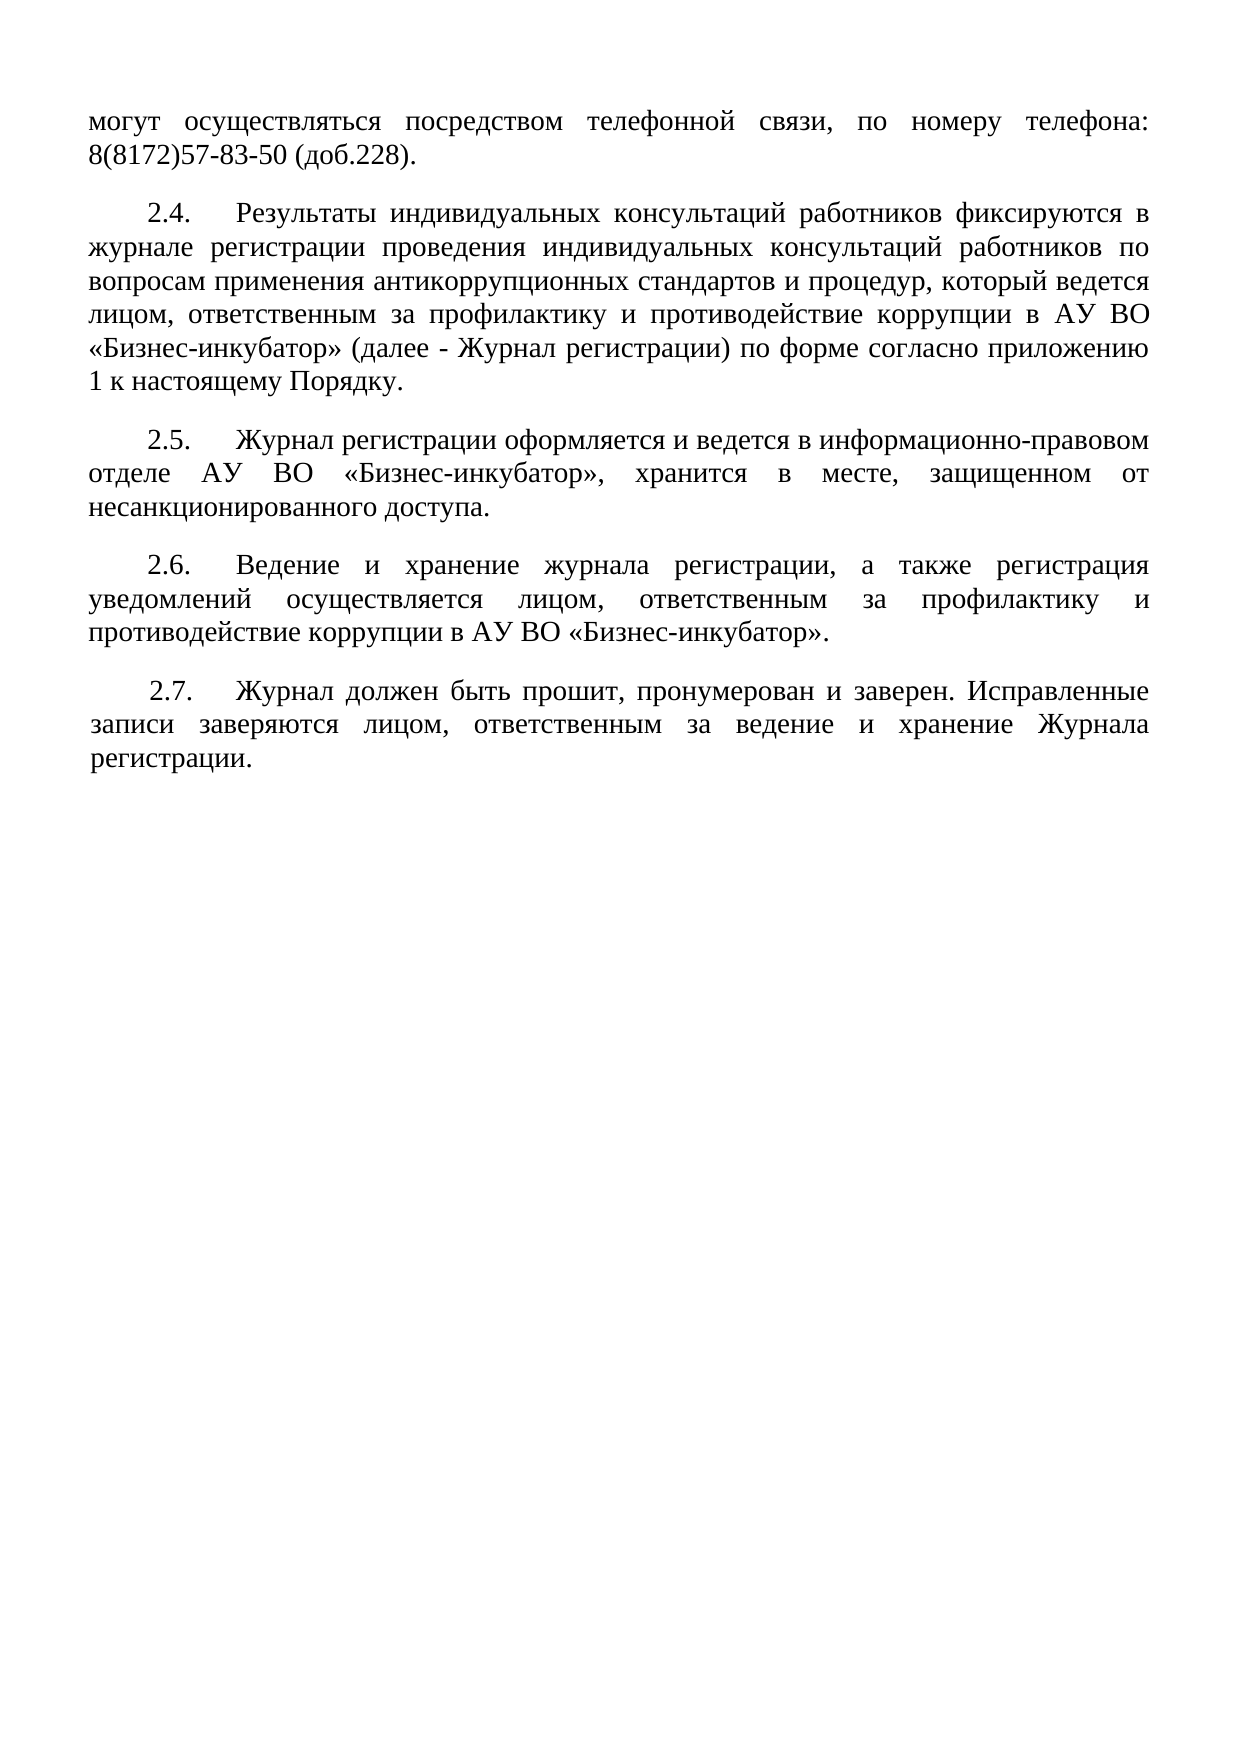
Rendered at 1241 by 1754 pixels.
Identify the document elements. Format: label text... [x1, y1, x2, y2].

list Журнал должен быть прошит, пронумерован и заверен. Исправленные записи заверяются лицом, ответственным за ведение и хранение Журнала регистрации. [90, 673, 1150, 774]
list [88, 103, 1150, 171]
list Журнал регистрации оформляется и ведется в информационно-правовом отделе АУ ВО «Бизнес-инкубатор», хранится в месте, защищенном от несанкционированного доступа. [88, 422, 1150, 522]
list Результаты индивидуальных консультаций работников фиксируются в журнале регистрации проведения индивидуальных консультаций работников по вопросам применения антикоррупционных стандартов и процедур, который ведется лицом, ответственным за профилактику и противодействие коррупции в АУ ВО «Бизнес-инкубатор» (далее - Журнал регистрации) по форме согласно приложению 1 к настоящему Порядку. [88, 196, 1150, 397]
list Ведение и хранение журнала регистрации, а также регистрация уведомлений осуществляется лицом, ответственным за профилактику и противодействие коррупции в АУ ВО «Бизнес-инкубатор». [88, 547, 1150, 648]
